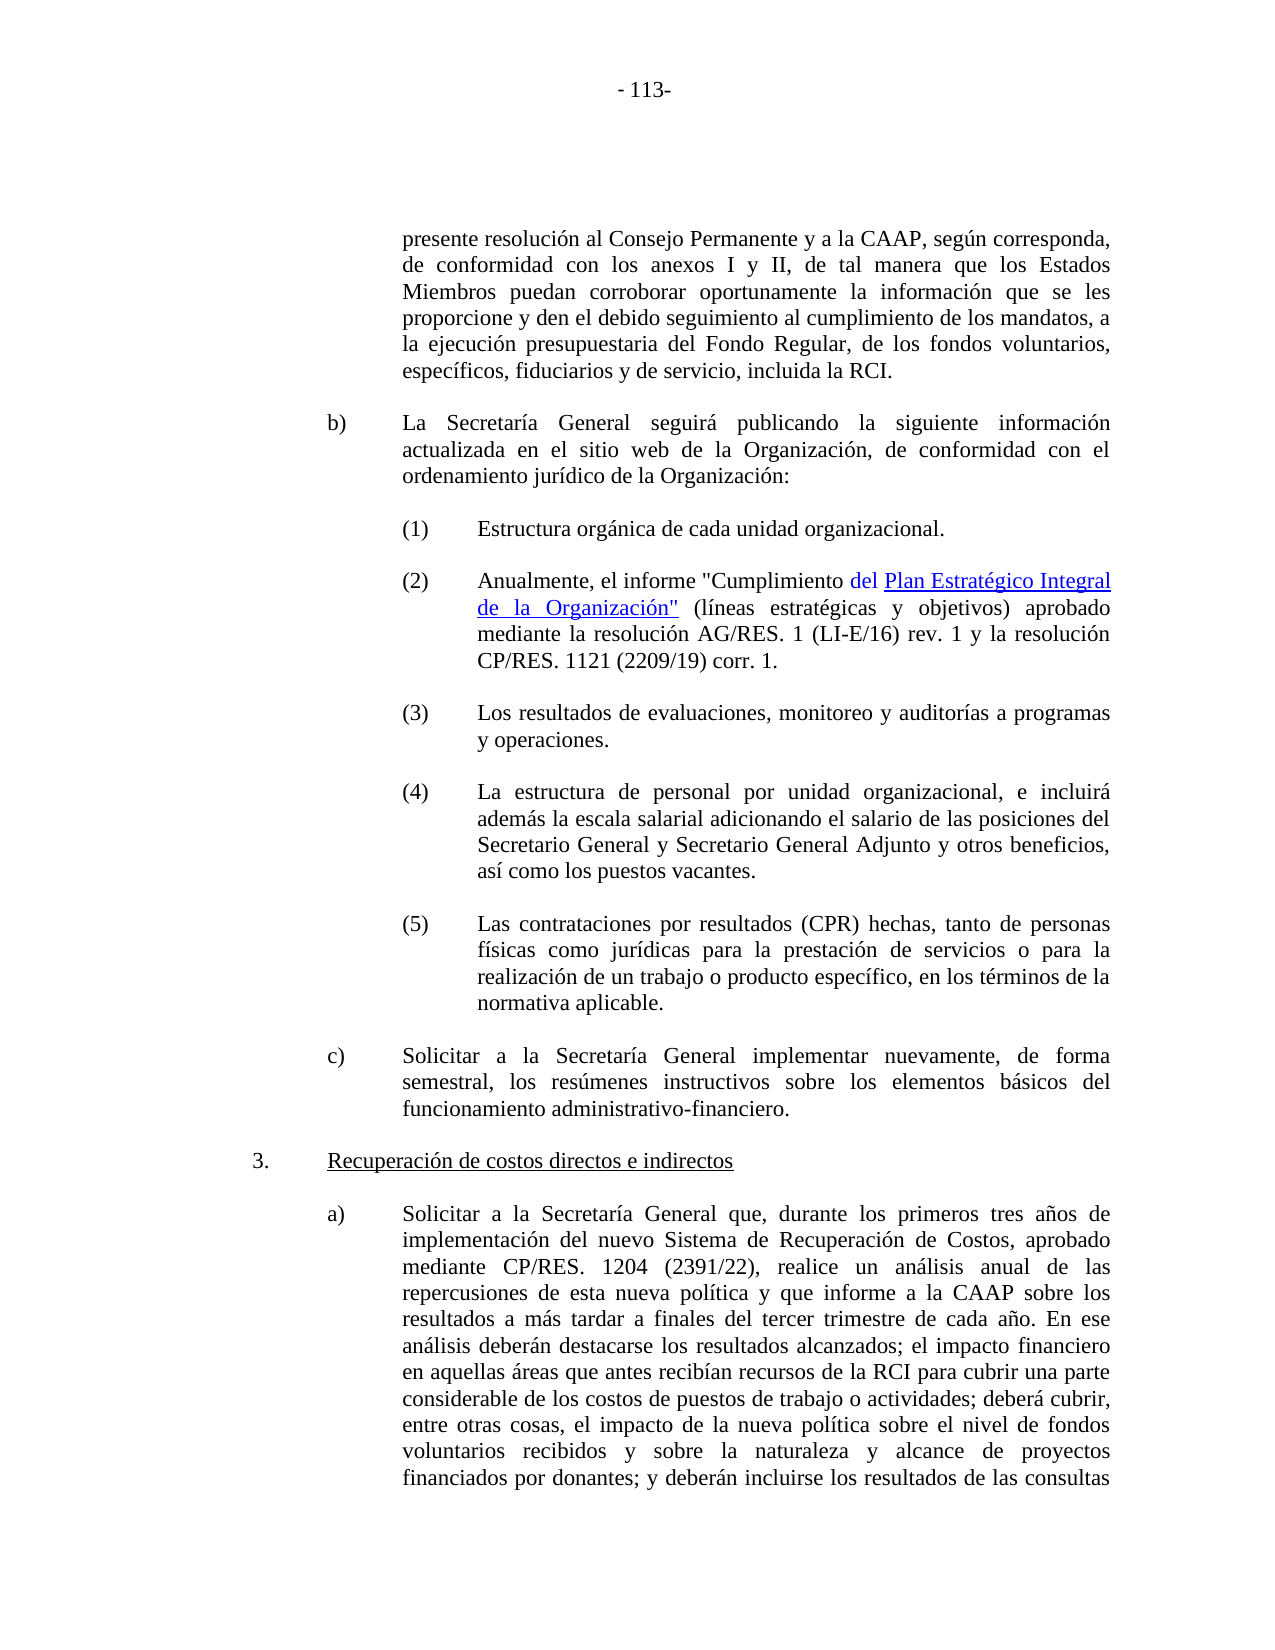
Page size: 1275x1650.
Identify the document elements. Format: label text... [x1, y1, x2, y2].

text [327, 225, 1111, 383]
text c) Solicitar a la Secretaría General implementar nuevamente, de forma semestral, los resúmenes instructivos sobre los elementos básicos del funcionamiento administrativo-financiero. [327, 1042, 1111, 1121]
list Estructura orgánica de cada unidad organizacional. [402, 515, 1111, 541]
list Recuperación de costos directos e indirectos [252, 1147, 1111, 1174]
text (5) Las contrataciones por resultados (CPR) hechas, tanto de personas físicas como jurídicas para la prestación de servicios o para la realización de un trabajo o producto específico, en los términos de la normativa aplicable. [402, 910, 1111, 1016]
list Los resultados de evaluaciones, monitoreo y auditorías a programas y operaciones. [402, 699, 1111, 752]
list La estructura de personal por unidad organizacional, e incluirá además la escala salarial adicionando el salario de las posiciones del Secretario General y Secretario General Adjunto y otros beneficios, así como los puestos vacantes. [402, 778, 1111, 884]
text b) La Secretaría General seguirá publicando la siguiente información actualizada en el sitio web de la Organización, de conformidad con el ordenamiento jurídico de la Organización: [327, 409, 1111, 488]
list Anualmente, el informe "Cumplimiento del Plan Estratégico Integral de la Organización" (líneas estratégicas y objetivos) aprobado mediante la resolución AG/RES. 1 (LI-E/16) rev. 1 y la resolución CP/RES. 1121 (2209/19) corr. 1. [402, 568, 1111, 673]
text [327, 1200, 1111, 1490]
